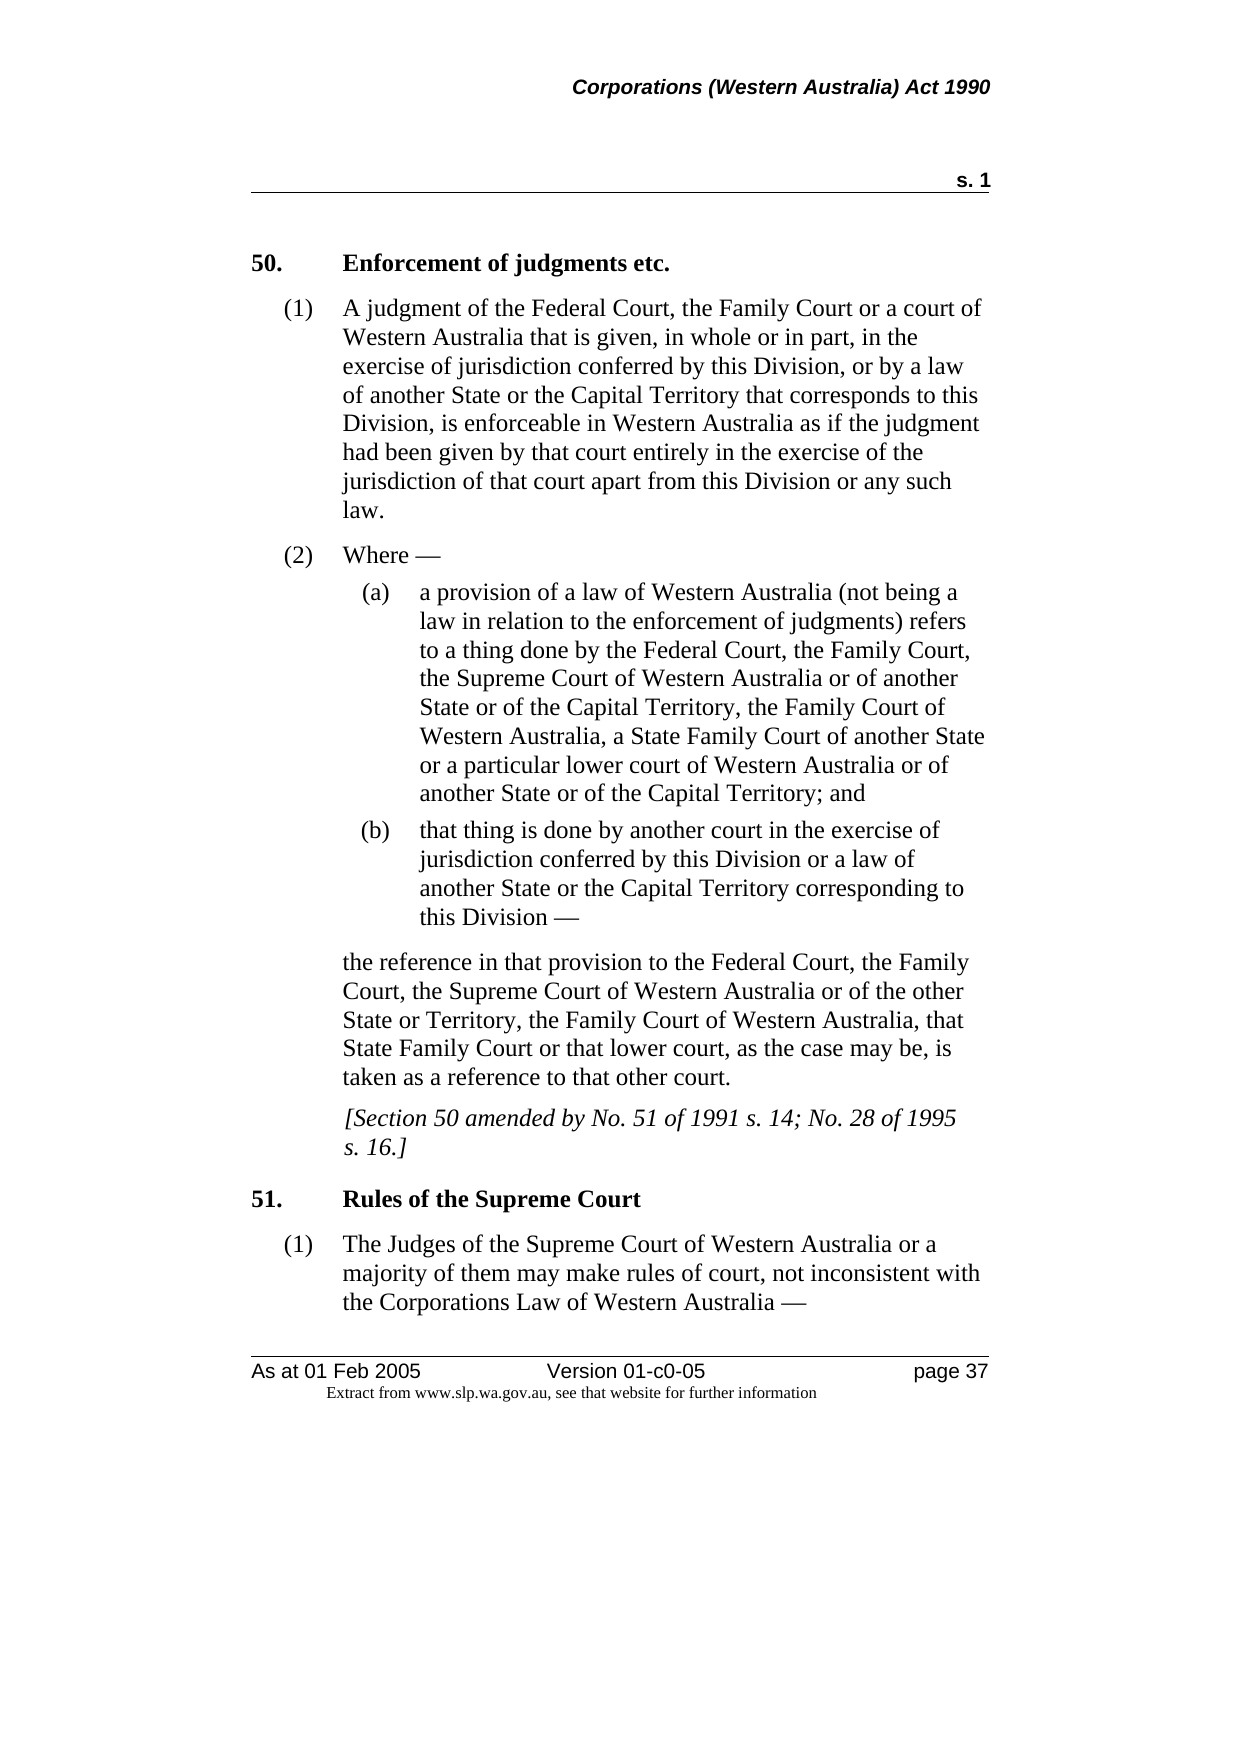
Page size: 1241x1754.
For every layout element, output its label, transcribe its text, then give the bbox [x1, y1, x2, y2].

text (2) Where — [251, 540, 989, 569]
text (a) a provision of a law of Western Australia (not being a law in relation to the enforcement of judgments) refers to a thing done by the Federal Court, the Family Court, the Supreme Court of Western Australia or of another State or of the Capital Territory, the Family Court of Western Australia, a State Family Court of another State or a particular lower court of Western Australia or of another State or of the Capital Territory; and [251, 577, 989, 807]
subtitle 51. Rules of the Supreme Court [251, 1184, 989, 1213]
text [Section 50 amended by No. 51 of 1991 s. 14; No. 28 of 1995 s. 16.] [251, 1103, 989, 1161]
text (b) that thing is done by another court in the exercise of jurisdiction conferred by this Division or a law of another State or the Capital Territory corresponding to this Division — [251, 816, 989, 931]
text the reference in that provision to the Federal Court, the Family Court, the Supreme Court of Western Australia or of the other State or Territory, the Family Court of Western Australia, that State Family Court or that lower court, as the case may be, is taken as a reference to that other court. [251, 947, 989, 1091]
text (1) The Judges of the Supreme Court of Western Australia or a majority of them may make rules of court, not inconsistent with the Corporations Law of Western Australia — [251, 1229, 989, 1316]
subtitle 50. Enforcement of judgments etc. [251, 248, 989, 277]
text (1) A judgment of the Federal Court, the Family Court or a court of Western Australia that is given, in whole or in part, in the exercise of jurisdiction conferred by this Division, or by a law of another State or the Capital Territory that corresponds to this Division, is enforceable in Western Australia as if the judgment had been given by that court entirely in the exercise of the jurisdiction of that court apart from this Division or any such law. [251, 293, 989, 523]
